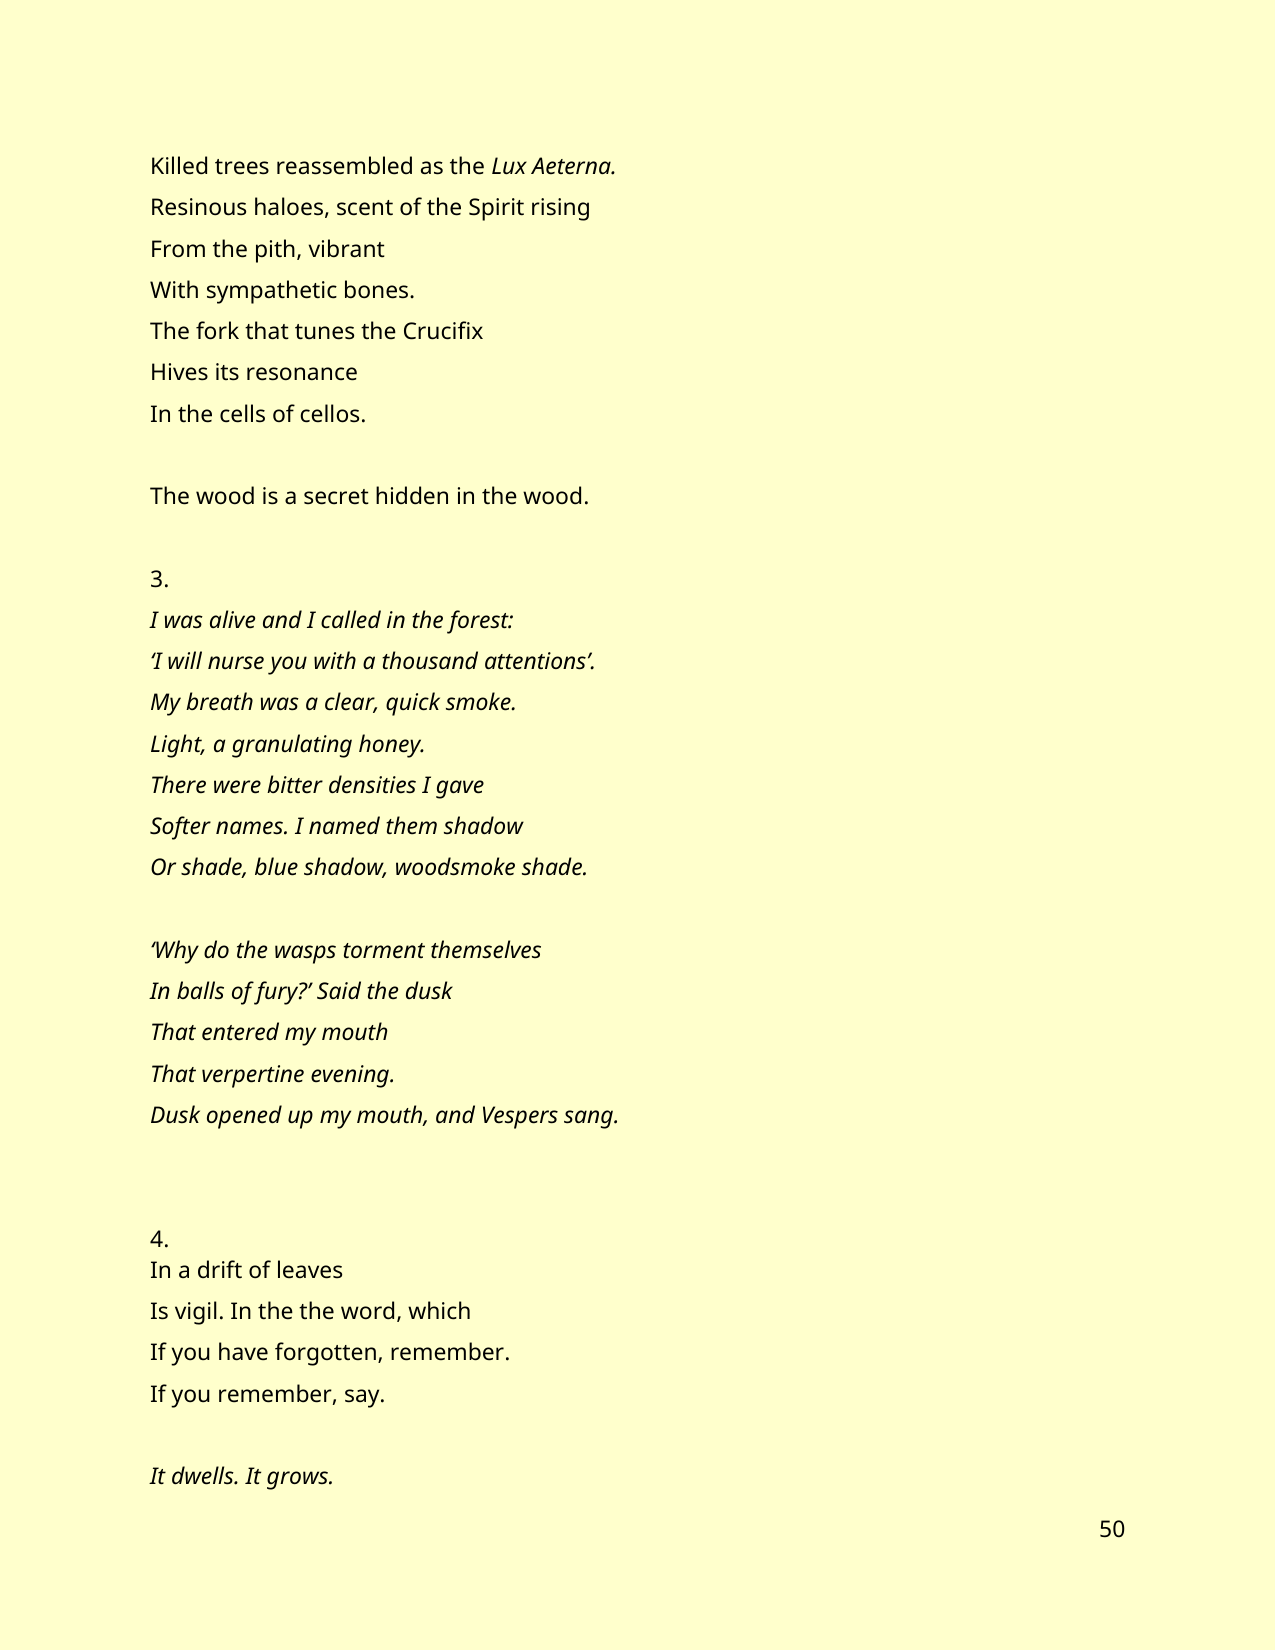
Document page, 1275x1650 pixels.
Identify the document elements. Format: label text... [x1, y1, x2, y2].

text If you have forgotten, remember. [150, 1336, 1275, 1367]
text Killed trees reassembled as the Lux Aeterna. [150, 150, 1275, 181]
text My breath was a clear, quick smoke. [150, 686, 1275, 717]
text ‘Why do the wasps torment themselves [150, 934, 1275, 965]
text Or shade, blue shadow, woodsmoke shade. [150, 851, 1275, 882]
text With sympathetic bones. [150, 274, 1275, 305]
text Softer names. I named them shadow [150, 810, 1275, 841]
text Resinous haloes, scent of the Spirit rising [150, 191, 1275, 222]
text ‘I will nurse you with a thousand attentions’. [150, 645, 1275, 676]
text If you remember, say. [150, 1377, 1275, 1409]
text Hives its resonance [150, 356, 1275, 387]
text Dusk opened up my mouth, and Vespers sang. [150, 1099, 1275, 1130]
text From the pith, vibrant [150, 232, 1275, 264]
text The wood is a secret hidden in the wood. [150, 480, 1275, 511]
text The fork that tunes the Crucifix [150, 315, 1275, 346]
text In the cells of cellos. [150, 397, 1275, 429]
text 4. In a drift of leaves [150, 1222, 1275, 1285]
text That entered my mouth [150, 1016, 1275, 1047]
text Light, a granulating honey. [150, 727, 1275, 759]
text In balls of fury?’ Said the dusk [150, 975, 1275, 1006]
text It dwells. It grows. [150, 1460, 1275, 1491]
text 3. [150, 562, 1275, 594]
text That verpertine evening. [150, 1057, 1275, 1089]
text Is vigil. In the the word, which [150, 1295, 1275, 1326]
text There were bitter densities I gave [150, 769, 1275, 800]
text I was alive and I called in the forest: [150, 604, 1275, 635]
